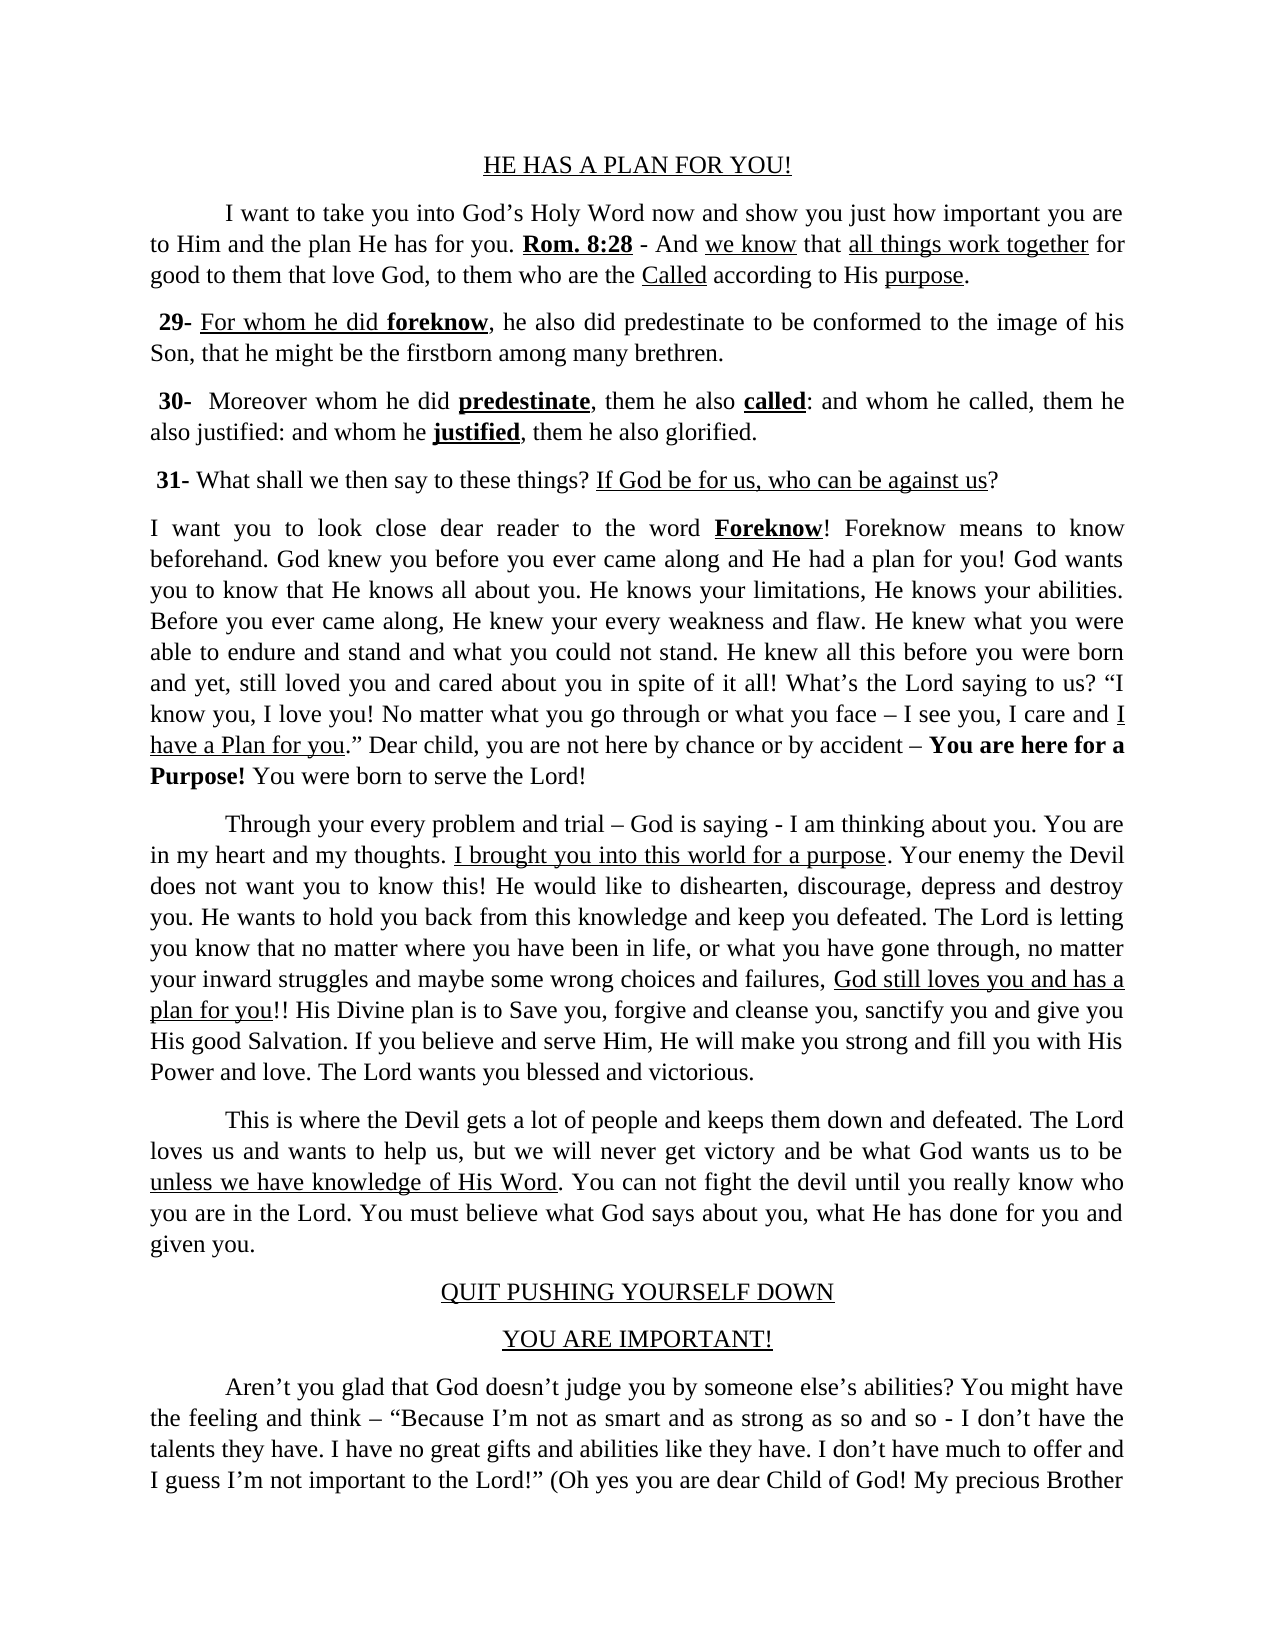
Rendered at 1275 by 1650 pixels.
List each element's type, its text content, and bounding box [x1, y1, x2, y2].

text 30- Moreover whom he did predestinate, them he also called: and whom he called, them he also justified: and whom he justified, them he also glorified. [150, 386, 1125, 446]
text YOU ARE IMPORTANT! [150, 1324, 1125, 1353]
text I want to take you into God’s Holy Word now and show you just how important you are to Him and the plan He has for you. Rom. 8:28 - And we know that all things work together for good to them that love God, to them who are the Called according to His purpose. [150, 198, 1125, 288]
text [150, 1372, 1125, 1494]
text This is where the Devil gets a lot of people and keeps them down and defeated. The Lord loves us and wants to help us, but we will never get victory and be what God wants us to be unless we have knowledge of His Word. You can not fight the devil until you really know who you are in the Lord. You must believe what God says about you, what He has done for you and given you. [150, 1105, 1125, 1258]
text 31- What shall we then say to these things? If God be for us, who can be against us? [150, 465, 1125, 494]
text HE HAS A PLAN FOR YOU! [150, 150, 1125, 179]
text Through your every problem and trial – God is saying - I am thinking about you. You are in my heart and my thoughts. I brought you into this world for a purpose. Your enemy the Devil does not want you to know this! He would like to dishearten, discourage, depress and destroy you. He wants to hold you back from this knowledge and keep you defeated. The Lord is letting you know that no matter where you have been in life, or what you have gone through, no matter your inward struggles and maybe some wrong choices and failures, God still loves you and has a plan for you!! His Divine plan is to Save you, forgive and cleanse you, sanctify you and give you His good Salvation. If you believe and serve Him, He will make you strong and fill you with His Power and love. The Lord wants you blessed and victorious. [150, 809, 1125, 1086]
text I want you to look close dear reader to the word Foreknow! Foreknow means to know beforehand. God knew you before you ever came along and He had a plan for you! God wants you to know that He knows all about you. He knows your limitations, He knows your abilities. Before you ever came along, He knew your every weakness and flaw. He knew what you were able to endure and stand and what you could not stand. He knew all this before you were born and yet, still loved you and cared about you in spite of it all! What’s the Lord saying to us? “I know you, I love you! No matter what you go through or what you face – I see you, I care and I have a Plan for you.” Dear child, you are not here by chance or by accident – You are here for a Purpose! You were born to serve the Lord! [150, 513, 1125, 790]
text QUIT PUSHING YOURSELF DOWN [150, 1277, 1125, 1305]
text 29- For whom he did foreknow, he also did predestinate to be conformed to the image of his Son, that he might be the firstborn among many brethren. [150, 307, 1125, 367]
